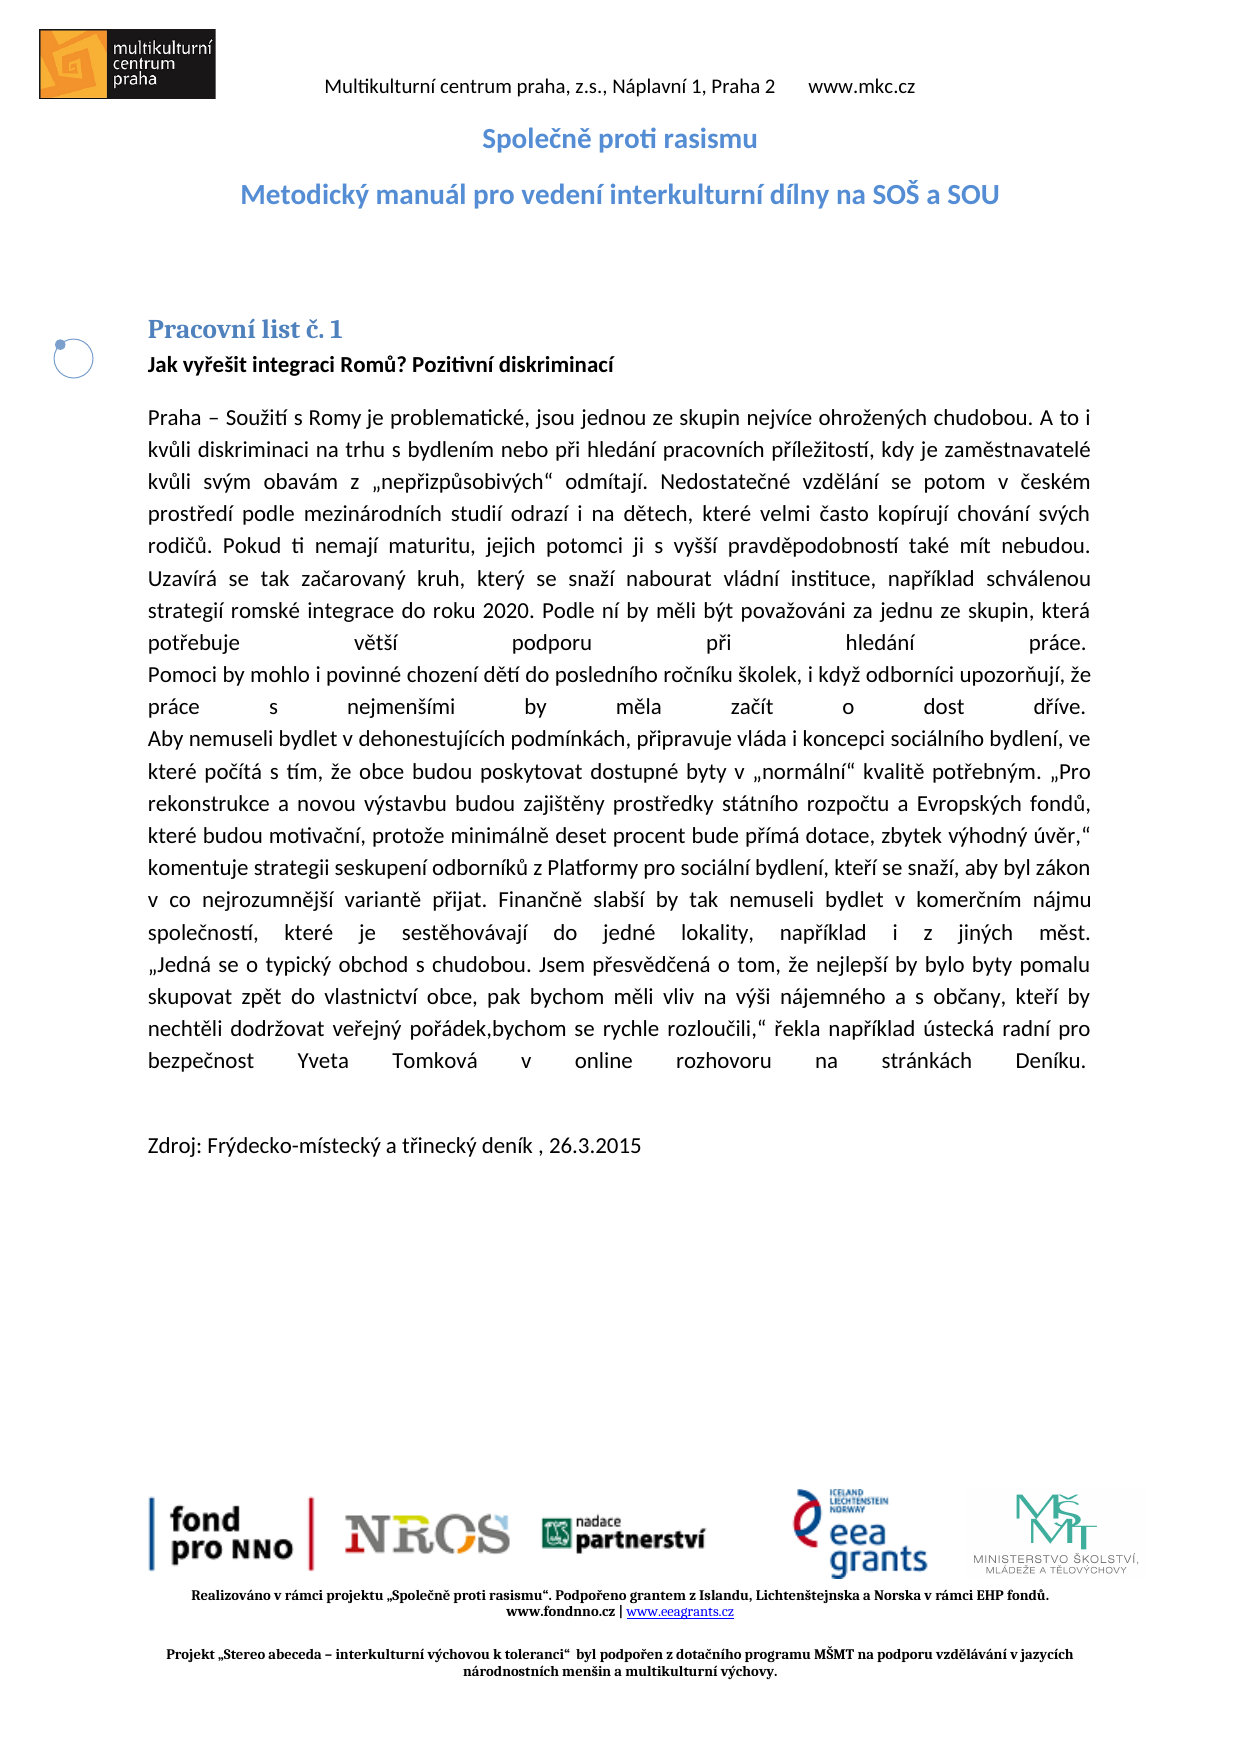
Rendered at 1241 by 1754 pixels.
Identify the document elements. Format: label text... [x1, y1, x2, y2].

text Jak vyřešit integraci Romů? Pozitivní diskriminací [148, 350, 1093, 378]
text Zdroj: Frýdecko-místecký a třinecký deník , 26.3.2015 [148, 1132, 1093, 1160]
picture [147, 1489, 929, 1579]
subtitle Pracovní list č. 1 [148, 314, 1093, 345]
picture [39, 29, 216, 99]
picture [965, 1488, 1147, 1580]
text Praha – Soužití s Romy je problematické, jsou jednou ze skupin nejvíce ohrožených chudobou. A to i kvůli diskriminaci na trhu s bydlením nebo při hledání pracovních příležitostí, kdy je zaměstnavatelé kvůli svým obavám z „nepřizpůsobivých“ odmítají. Nedostatečné vzdělání se potom v českém prostředí podle mezinárodních studií odrazí i na dětech, které velmi často kopírují chování svých rodičů. Pokud ti nemají maturitu, jejich potomci ji s vyšší pravděpodobností také mít nebudou. Uzavírá se tak začarovaný kruh, který se snaží nabourat vládní instituce, například schválenou strategií romské integrace do roku 2020. Podle ní by měli být považováni za jednu ze skupin, která potřebuje větší podporu při hledání práce. Pomoci by mohlo i povinné chození dětí do posledního ročníku školek, i když odborníci upozorňují, že práce s nejmenšími by měla začít o dost dříve. Aby nemuseli bydlet v dehonestujících podmínkách, připravuje vláda i koncepci sociálního bydlení, ve které počítá s tím, že obce budou poskytovat dostupné byty v „normální“ kvalitě potřebným. „Pro rekonstrukce a novou výstavbu budou zajištěny prostředky státního rozpočtu a Evropských fondů, které budou motivační, protože minimálně deset procent bude přímá dotace, zbytek výhodný úvěr,“ komentuje strategii seskupení odborníků z Platformy pro sociální bydlení, kteří se snaží, aby byl zákon v co nejrozumnější variantě přijat. Finančně slabší by tak nemuseli bydlet v komerčním nájmu společností, které je sestěhovávají do jedné lokality, například i z jiných měst. „Jedná se o typický obchod s chudobou. Jsem přesvědčená o tom, že nejlepší by bylo byty pomalu skupovat zpět do vlastnictví obce, pak bychom měli vliv na výši nájemného a s občany, kteří by nechtěli dodržovat veřejný pořádek,bychom se rychle rozloučili,“ řekla například ústecká radní pro bezpečnost Yveta Tomková v online rozhovoru na stránkách Deníku. [148, 403, 1093, 1107]
